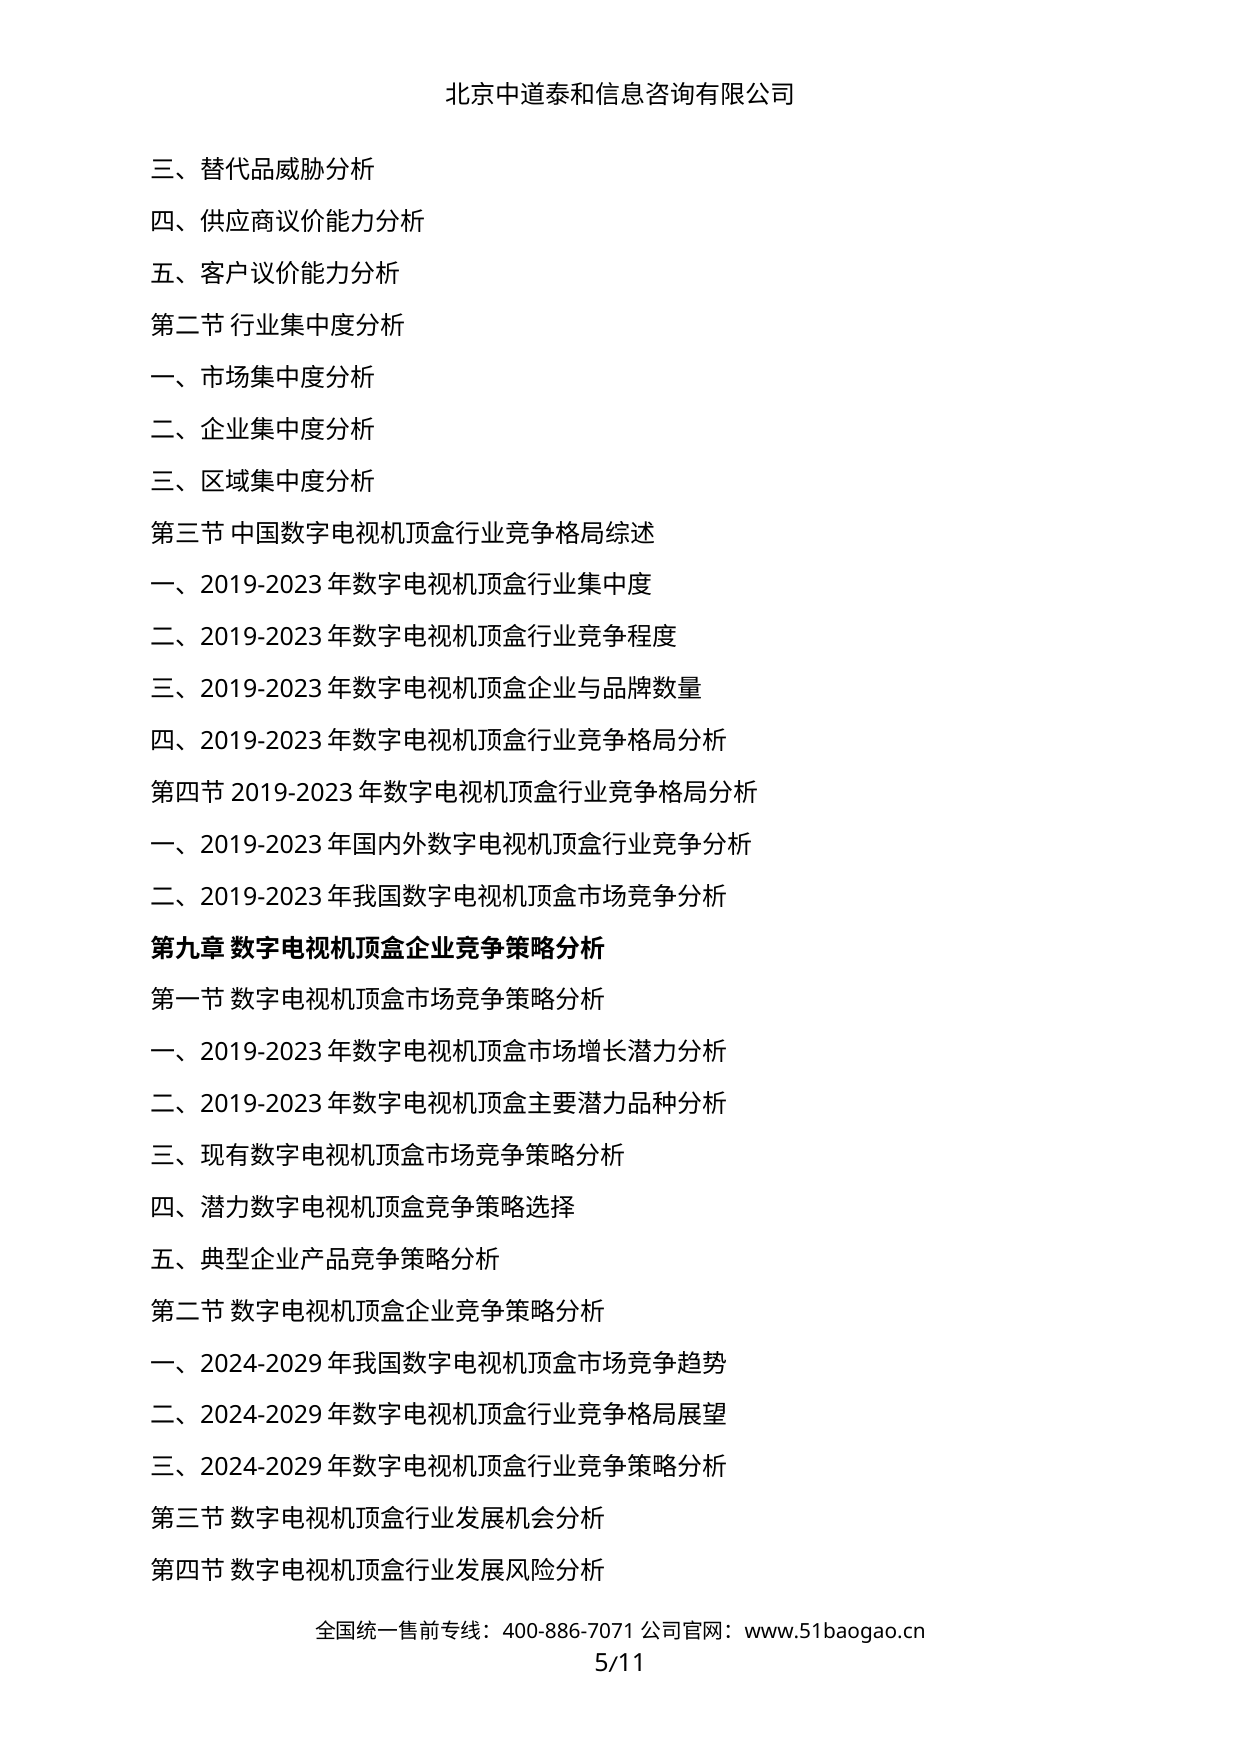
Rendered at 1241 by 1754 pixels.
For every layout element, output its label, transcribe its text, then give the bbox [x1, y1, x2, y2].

text 第四节 数字电视机顶盒行业发展风险分析 [150, 1551, 1090, 1587]
text 二、2019-2023年我国数字电视机顶盒市场竞争分析 [150, 876, 1090, 912]
text 一、2019-2023年数字电视机顶盒行业集中度 [150, 565, 1090, 601]
text 一、市场集中度分析 [150, 357, 1090, 394]
text 五、客户议价能力分析 [150, 254, 1090, 290]
text 三、替代品威胁分析 [150, 150, 1090, 186]
text 五、典型企业产品竞争策略分析 [150, 1239, 1090, 1276]
text 三、现有数字电视机顶盒市场竞争策略分析 [150, 1136, 1090, 1172]
text 一、2024-2029年我国数字电视机顶盒市场竞争趋势 [150, 1343, 1090, 1379]
text 三、2024-2029年数字电视机顶盒行业竞争策略分析 [150, 1447, 1090, 1483]
text 第三节 中国数字电视机顶盒行业竞争格局综述 [150, 513, 1090, 549]
text 四、供应商议价能力分析 [150, 202, 1090, 238]
text 四、潜力数字电视机顶盒竞争策略选择 [150, 1187, 1090, 1224]
text 四、2019-2023年数字电视机顶盒行业竞争格局分析 [150, 721, 1090, 757]
text 三、2019-2023年数字电视机顶盒企业与品牌数量 [150, 669, 1090, 705]
text 第一节 数字电视机顶盒市场竞争策略分析 [150, 980, 1090, 1016]
text 二、企业集中度分析 [150, 409, 1090, 446]
text 三、区域集中度分析 [150, 461, 1090, 497]
text 第四节 2019-2023年数字电视机顶盒行业竞争格局分析 [150, 772, 1090, 809]
text 第二节 行业集中度分析 [150, 306, 1090, 342]
text 二、2024-2029年数字电视机顶盒行业竞争格局展望 [150, 1395, 1090, 1431]
text 二、2019-2023年数字电视机顶盒行业竞争程度 [150, 617, 1090, 653]
text 一、2019-2023年数字电视机顶盒市场增长潜力分析 [150, 1032, 1090, 1068]
text 二、2019-2023年数字电视机顶盒主要潜力品种分析 [150, 1084, 1090, 1120]
text 第三节 数字电视机顶盒行业发展机会分析 [150, 1499, 1090, 1535]
text 一、2019-2023年国内外数字电视机顶盒行业竞争分析 [150, 824, 1090, 861]
text 第二节 数字电视机顶盒企业竞争策略分析 [150, 1291, 1090, 1327]
text 第九章 数字电视机顶盒企业竞争策略分析 [150, 928, 1090, 964]
